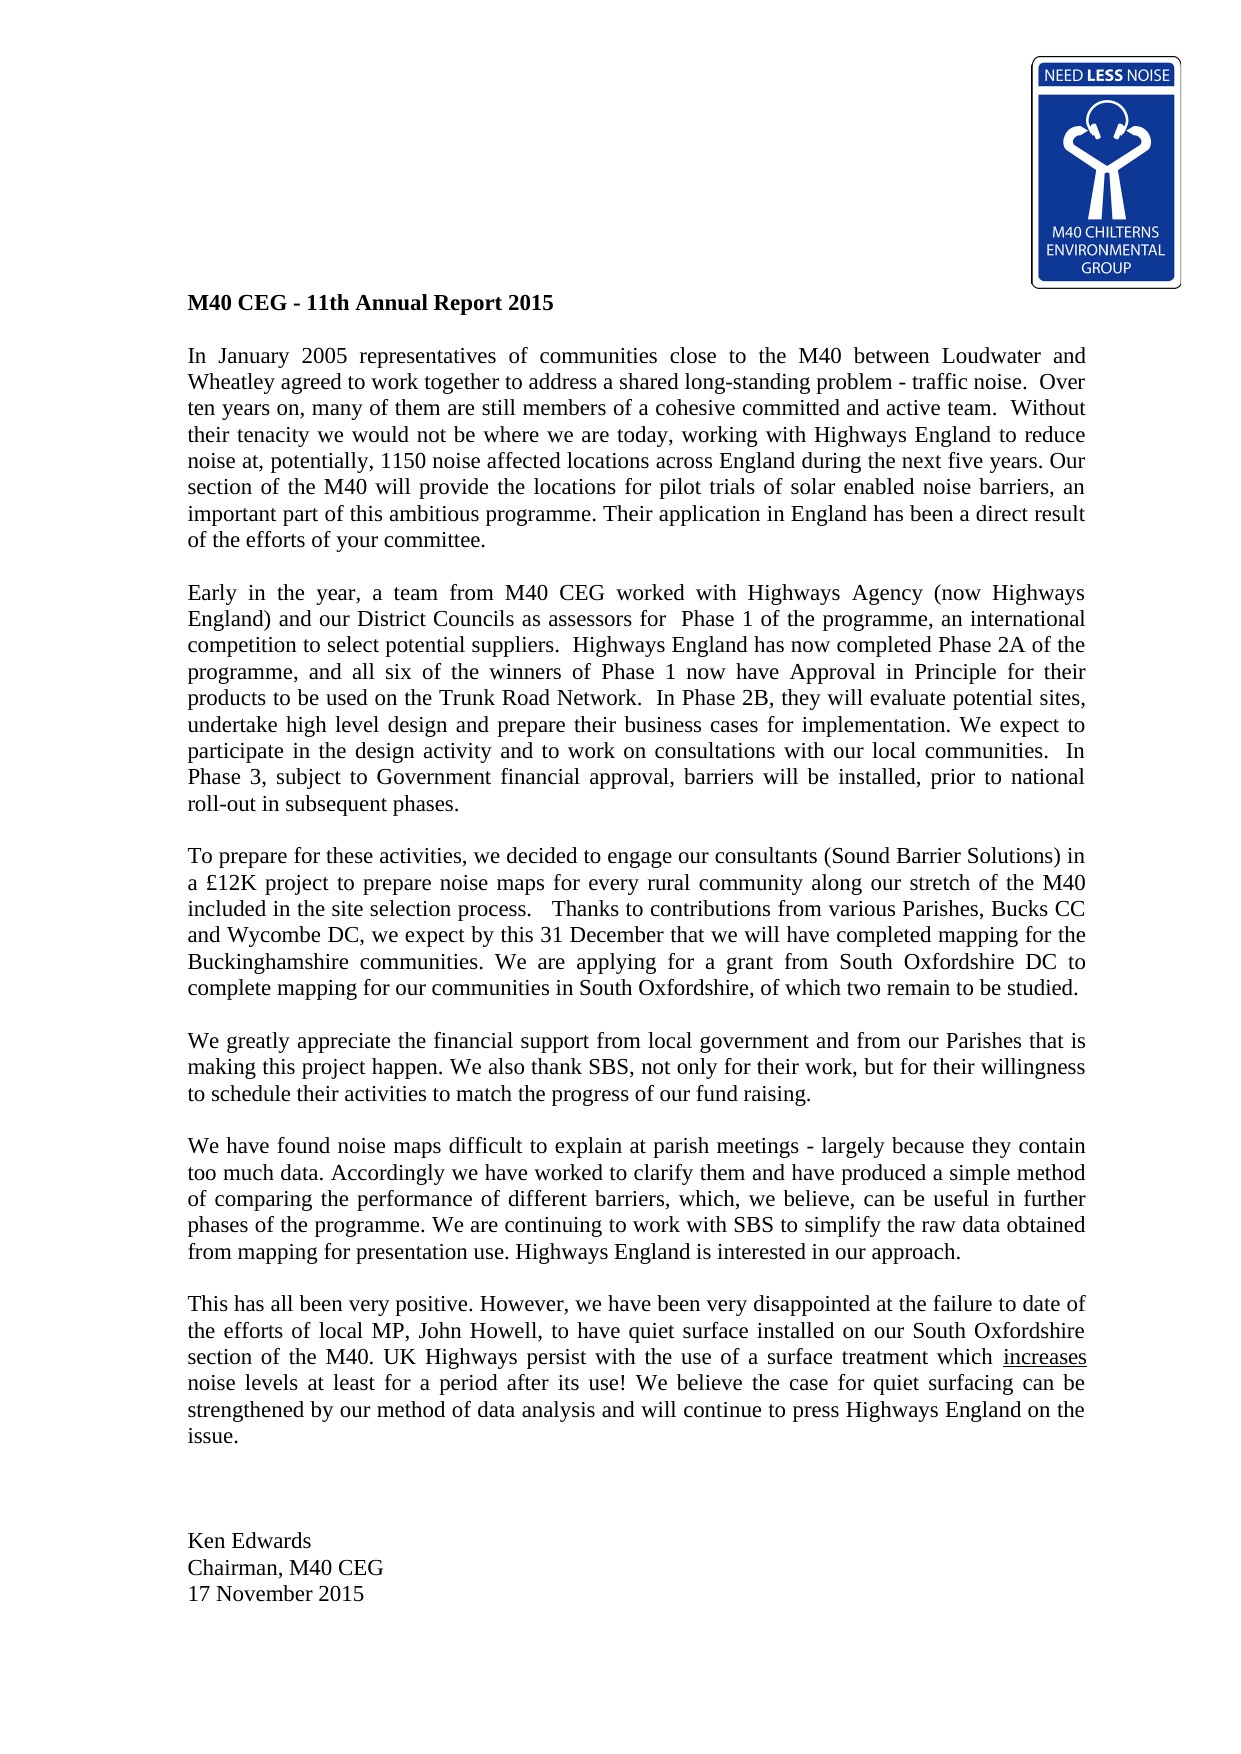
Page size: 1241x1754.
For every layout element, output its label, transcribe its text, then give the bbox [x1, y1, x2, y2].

text To prepare for these activities, we decided to engage our consultants (Sound Barrier Solutions) in a £12K project to prepare noise maps for every rural community along our stretch of the M40 included in the site selection process. Thanks to contributions from various Parishes, Bucks CC and Wycombe DC, we expect by this 31 December that we will have completed mapping for the Buckinghamshire communities. We are applying for a grant from South Oxfordshire DC to complete mapping for our communities in South Oxfordshire, of which two remain to be studied. [187, 842, 1087, 1001]
text We greatly appreciate the financial support from local government and from our Parishes that is making this project happen. We also thank SBS, not only for their work, but for their willingness to schedule their activities to match the progress of our fund raising. [187, 1027, 1087, 1106]
text Ken Edwards [187, 1528, 1087, 1554]
text We have found noise maps difficult to explain at parish meetings - largely because they contain too much data. Accordingly we have worked to clarify them and have produced a simple method of comparing the performance of different barriers, which, we believe, can be useful in further phases of the programme. We are continuing to work with SBS to simplify the raw data obtained from mapping for presentation use. Highways England is interested in our approach. [187, 1132, 1087, 1264]
text Early in the year, a team from M40 CEG worked with Highways Agency (now Highways England) and our District Councils as assessors for Phase 1 of the programme, an international competition to select potential suppliers. Highways England has now completed Phase 2A of the programme, and all six of the winners of Phase 1 now have Approval in Principle for their products to be used on the Trunk Road Network. In Phase 2B, they will evaluate potential sites, undertake high level design and prepare their business cases for implementation. We expect to participate in the design activity and to work on consultations with our local communities. In Phase 3, subject to Government financial approval, barriers will be installed, prior to national roll-out in subsequent phases. [187, 579, 1087, 816]
text In January 2005 representatives of communities close to the M40 between Loudwater and Wheatley agreed to work together to address a shared long-standing problem - traffic noise. Over ten years on, many of them are still members of a cohesive committed and active team. Without their tenacity we would not be where we are today, working with Highways England to reduce noise at, potentially, 1150 noise affected locations across England during the next five years. Our section of the M40 will provide the locations for pilot trials of solar enabled noise barriers, an important part of this ambitious programme. Their application in England has been a direct result of the efforts of your committee. [187, 342, 1087, 552]
picture [1031, 56, 1182, 289]
text 17 November 2015 [187, 1580, 1087, 1607]
text This has all been very positive. However, we have been very disappointed at the failure to date of the efforts of local MP, John Howell, to have quiet surface installed on our South Oxfordshire section of the M40. UK Highways persist with the use of a surface treatment which increases noise levels at least for a period after its use! We believe the case for quiet surfacing can be strengthened by our method of data analysis and will continue to press Highways England on the issue. [187, 1290, 1087, 1448]
text M40 CEG - 11th Annual Report 2015 [187, 289, 1087, 315]
text Chairman, M40 CEG [187, 1554, 1087, 1580]
